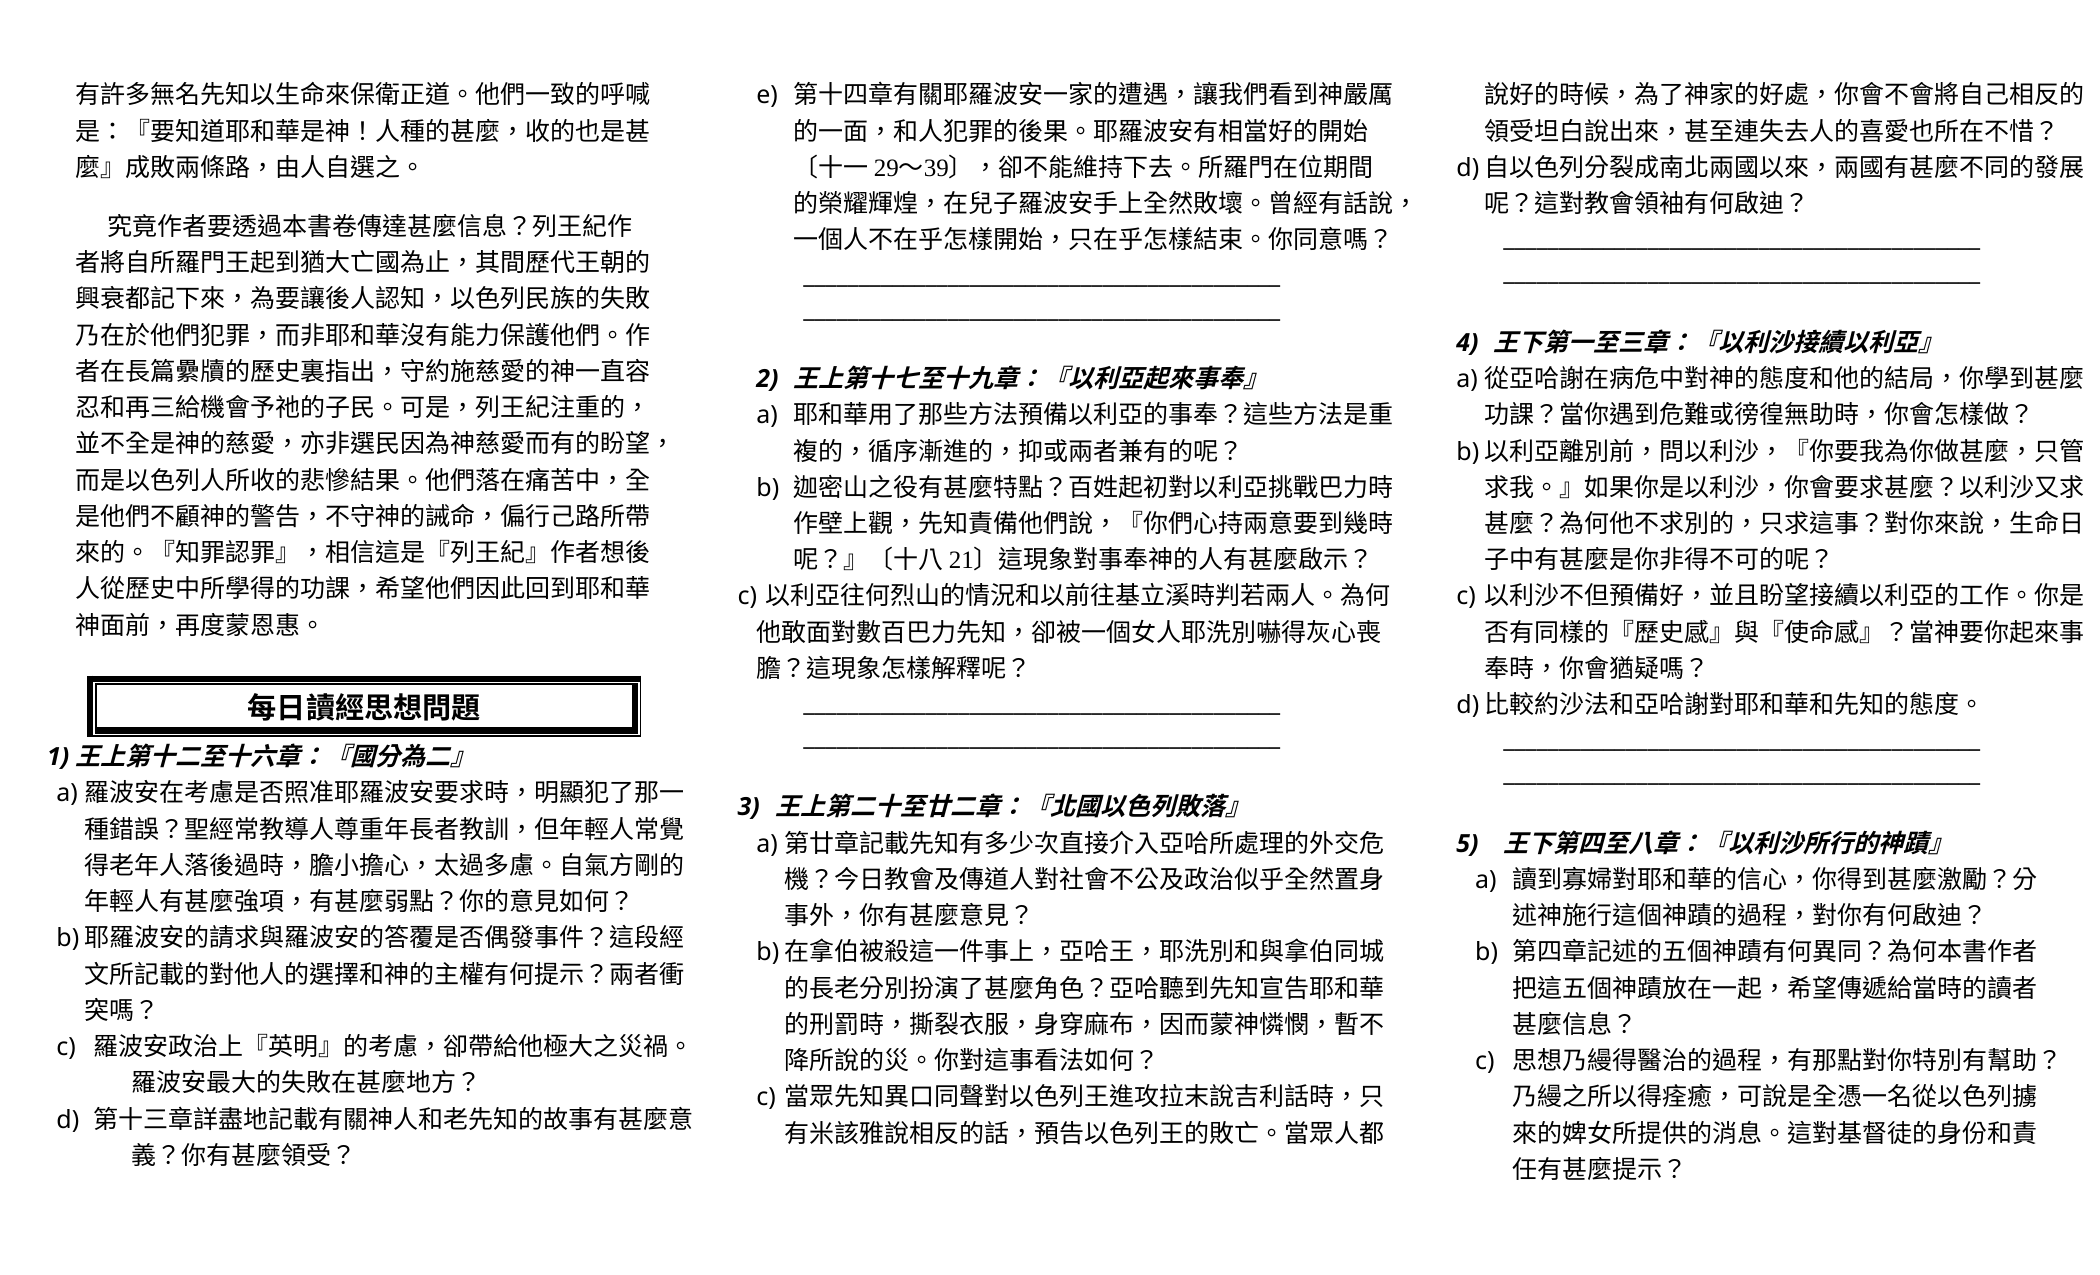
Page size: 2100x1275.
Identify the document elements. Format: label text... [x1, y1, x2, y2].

list 第十四章有關耶羅波安一家的遭遇，讓我們看到神嚴厲的一面，和人犯罪的後果。耶羅波安有相當好的開始〔十一29～39〕，卻不能維持下去。所羅門在位期間的榮耀輝煌，在兒子羅波安手上全然敗壞。曾經有話說，一個人不在乎怎樣開始，只在乎怎樣結束。你同意嗎？ [756, 75, 1394, 256]
list 羅波安政治上『英明』的考慮，卻帶給他極大之災禍。羅波安最大的失敗在甚麼地方？ [56, 1027, 684, 1099]
list ___________________________________________ [1503, 220, 2047, 254]
list 迦密山之役有甚麼特點？百姓起初對以利亞挑戰巴力時作壁上觀，先知責備他們說，『你們心持兩意要到幾時呢？』〔十八21〕這現象對事奉神的人有甚麼啟示？ [756, 467, 1400, 576]
list 王下第四至八章：『以利沙所行的神蹟』 [1456, 823, 2025, 859]
list 從亞哈謝在病危中對神的態度和他的結局，你學到甚麼功課？當你遇到危難或徬徨無助時，你會怎樣做？ [1456, 358, 2084, 431]
list 王下第一至三章：『以利沙接續以利亞』 [1456, 322, 2025, 358]
list ___________________________________________ [1503, 721, 2047, 755]
list 王上第十七至十九章：『以利亞起來事奉』 [756, 358, 1325, 395]
list 耶羅波安的請求與羅波安的答覆是否偶發事件？這段經文所記載的對他人的選擇和神的主權有何提示？兩者衝突嗎？ [56, 918, 694, 1027]
list 耶和華用了那些方法預備以利亞的事奉？這些方法是重複的，循序漸進的，抑或兩者兼有的呢？ [756, 395, 1400, 467]
list 讀到寡婦對耶和華的信心，你得到甚麼激勵？分述神施行這個神蹟的過程，對你有何啟迪？ [1475, 859, 2047, 932]
list 自以色列分裂成南北兩國以來，兩國有甚麼不同的發展呢？這對教會領袖有何啟迪？ [1456, 147, 2084, 220]
text 究竟作者要透過本書卷傳達甚麼信息？列王紀作者將自所羅門王起到猶大亡國為止，其間歷代王朝的興衰都記下來，為要讓後人認知，以色列民族的失敗乃在於他們犯罪，而非耶和華沒有能力保護他們。作者在長篇纍牘的歷史裏指出，守約施慈愛的神一直容忍和再三給機會予祂的子民。可是，列王紀注重的，並不全是神的慈愛，亦非選民因為神慈愛而有的盼望，而是以色列人所收的悲慘結果。他們落在痛苦中，全是他們不顧神的警告，不守神的誡命，偏行己路所帶來的。『知罪認罪』，相信這是『列王紀』作者想後人從歷史中所學得的功課，希望他們因此回到耶和華神面前，再度蒙恩惠。 [75, 206, 656, 641]
list 第四章記述的五個神蹟有何異同？為何本書作者把這五個神蹟放在一起，希望傳遞給當時的讀者甚麼信息？ [1475, 932, 2037, 1041]
table_header 每日讀經思想問題 [97, 685, 632, 727]
list 以利沙不但預備好，並且盼望接續以利亞的工作。你是否有同樣的『歷史感』與『使命感』？當神要你起來事奉時，你會猶疑嗎？ [1456, 576, 2084, 685]
list 當眾先知異口同聲對以色列王進攻拉末說吉利話時，只有米該雅說相反的話，預告以色列王的敗亡。當眾人都說好的時候，為了神家的好處，你會不會將自己相反的領受坦白說出來，甚至連失去人的喜愛也所在不惜？ [756, 1077, 1384, 1149]
list 以利亞離別前，問以利沙，『你要我為你做甚麼，只管求我。』如果你是以利沙，你會要求甚麼？以利沙又求甚麼？為何他不求別的，只求這事？對你來說，生命日子中有甚麼是你非得不可的呢？ [1456, 431, 2084, 576]
list 比較約沙法和亞哈謝對耶和華和先知的態度。 [1456, 685, 2047, 721]
list ___________________________________________ [803, 290, 1347, 324]
list ___________________________________________ [803, 719, 1347, 753]
list 王上第二十至廿二章：『北國以色列敗落』 [737, 787, 1325, 823]
list 思想乃縵得醫治的過程，有那點對你特別有幫助？乃縵之所以得痊癒，可說是全憑一名從以色列擄來的婢女所提供的消息。這對基督徒的身份和責任有甚麼提示？ [1475, 1041, 2037, 1186]
list ___________________________________________ [1503, 254, 2047, 288]
list 第廿章記載先知有多少次直接介入亞哈所處理的外交危機？今日教會及傳道人對社會不公及政治似乎全然置身事外，你有甚麼意見？ [756, 823, 1400, 932]
list ___________________________________________ [803, 256, 1347, 290]
list ___________________________________________ [1503, 755, 2047, 789]
list 王上第十二至十六章：『國分為二』 [47, 737, 625, 773]
list 以利亞往何烈山的情況和以前往基立溪時判若兩人。為何他敢面對數百巴力先知，卻被一個女人耶洗別嚇得灰心喪膽？這現象怎樣解釋呢？ [737, 576, 1394, 685]
list 第十三章詳盡地記載有關神人和老先知的故事有甚麼意義？你有甚麼領受？ [56, 1099, 694, 1172]
list 當眾先知異口同聲對以色列王進攻拉末說吉利話時，只有米該雅說相反的話，預告以色列王的敗亡。當眾人都說好的時候，為了神家的好處，你會不會將自己相反的領受坦白說出來，甚至連失去人的喜愛也所在不惜？ [1456, 75, 2084, 147]
list ___________________________________________ [803, 685, 1347, 719]
list 在拿伯被殺這一件事上，亞哈王，耶洗別和與拿伯同城的長老分別扮演了甚麼角色？亞哈聽到先知宣告耶和華的刑罰時，撕裂衣服，身穿麻布，因而蒙神憐憫，暫不降所說的災。你對這事看法如何？ [756, 932, 1394, 1077]
list 羅波安在考慮是否照准耶羅波安要求時，明顯犯了那一種錯誤？聖經常教導人尊重年長者教訓，但年輕人常覺得老年人落後過時，膽小擔心，太過多慮。自氣方剛的年輕人有甚麼強項，有甚麼弱點？你的意見如何？ [56, 773, 684, 918]
